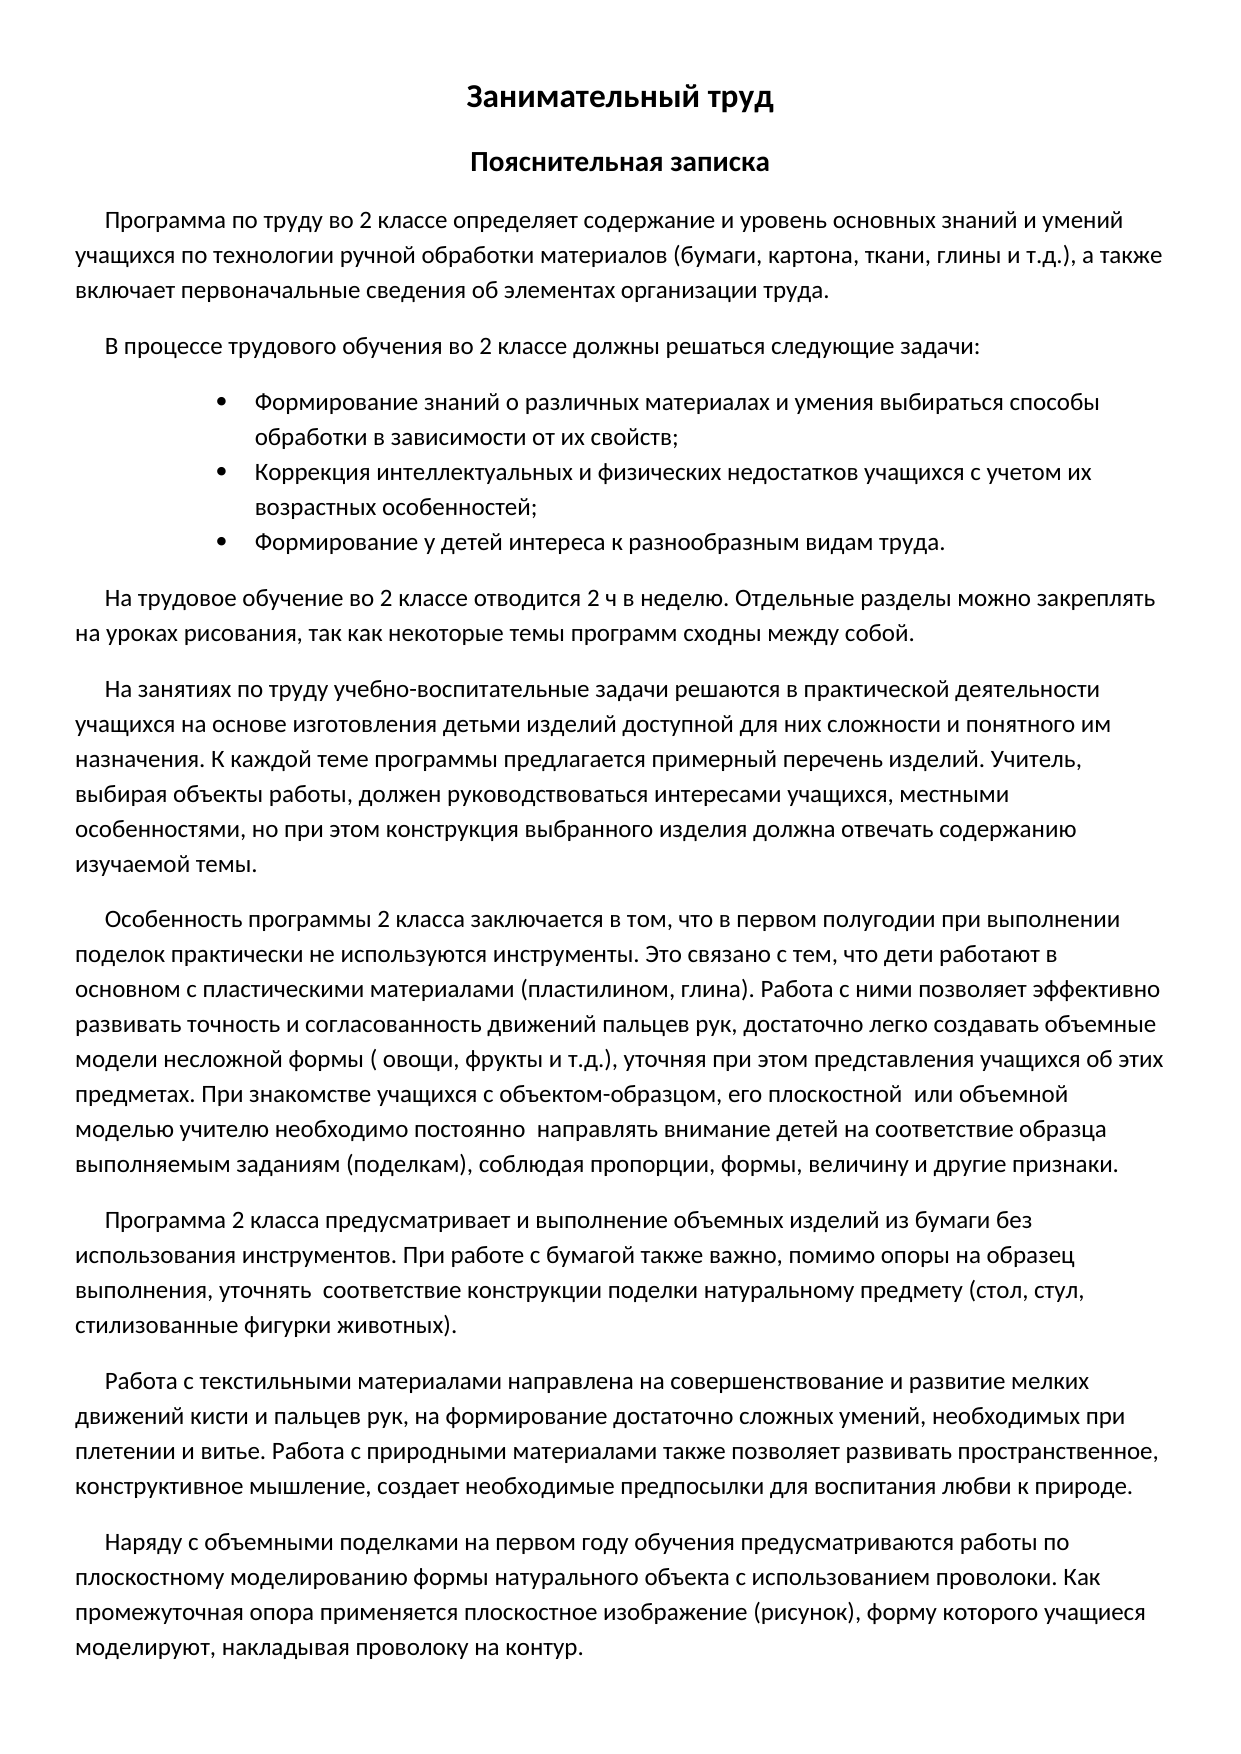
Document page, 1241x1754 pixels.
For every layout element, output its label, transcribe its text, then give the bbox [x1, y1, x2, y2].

text Особенность программы 2 класса заключается в том, что в первом полугодии при выполнении поделок практически не используются инструменты. Это связано с тем, что дети работают в основном с пластическими материалами (пластилином, глина). Работа с ними позволяет эффективно развивать точность и согласованность движений пальцев рук, достаточно легко создавать объемные модели несложной формы ( овощи, фрукты и т.д.), уточняя при этом представления учащихся об этих предметах. При знакомстве учащихся с объектом-образцом, его плоскостной или объемной моделью учителю необходимо постоянно направлять внимание детей на соответствие образца выполняемым заданиям (поделкам), соблюдая пропорции, формы, величину и другие признаки. [75, 903, 1165, 1179]
list Коррекция интеллектуальных и физических недостатков учащихся с учетом их возрастных особенностей; [217, 456, 1165, 522]
text Наряду с объемными поделками на первом году обучения предусматриваются работы по плоскостному моделированию формы натурального объекта с использованием проволоки. Как промежуточная опора применяется плоскостное изображение (рисунок), форму которого учащиеся моделируют, накладывая проволоку на контур. [75, 1526, 1165, 1662]
text На трудовое обучение во 2 классе отводится 2 ч в неделю. Отдельные разделы можно закреплять на уроках рисования, так как некоторые темы программ сходны между собой. [75, 582, 1165, 647]
text Занимательный труд [75, 75, 1165, 116]
text Программа по труду во 2 классе определяет содержание и уровень основных знаний и умений учащихся по технологии ручной обработки материалов (бумаги, картона, ткани, глины и т.д.), а также включает первоначальные сведения об элементах организации труда. [75, 204, 1165, 305]
text Пояснительная записка [75, 143, 1165, 178]
list Формирование знаний о различных материалах и умения выбираться способы обработки в зависимости от их свойств; [217, 386, 1165, 452]
text На занятиях по труду учебно-воспитательные задачи решаются в практической деятельности учащихся на основе изготовления детьми изделий доступной для них сложности и понятного им назначения. К каждой теме программы предлагается примерный перечень изделий. Учитель, выбирая объекты работы, должен руководствоваться интересами учащихся, местными особенностями, но при этом конструкция выбранного изделия должна отвечать содержанию изучаемой темы. [75, 673, 1165, 878]
text В процессе трудового обучения во 2 классе должны решаться следующие задачи: [75, 330, 1165, 361]
list Формирование у детей интереса к разнообразным видам труда. [217, 526, 1165, 557]
text Программа 2 класса предусматривает и выполнение объемных изделий из бумаги без использования инструментов. При работе с бумагой также важно, помимо опоры на образец выполнения, уточнять соответствие конструкции поделки натуральному предмету (стол, стул, стилизованные фигурки животных). [75, 1204, 1165, 1340]
text Работа с текстильными материалами направлена на совершенствование и развитие мелких движений кисти и пальцев рук, на формирование достаточно сложных умений, необходимых при плетении и витье. Работа с природными материалами также позволяет развивать пространственное, конструктивное мышление, создает необходимые предпосылки для воспитания любви к природе. [75, 1365, 1165, 1501]
